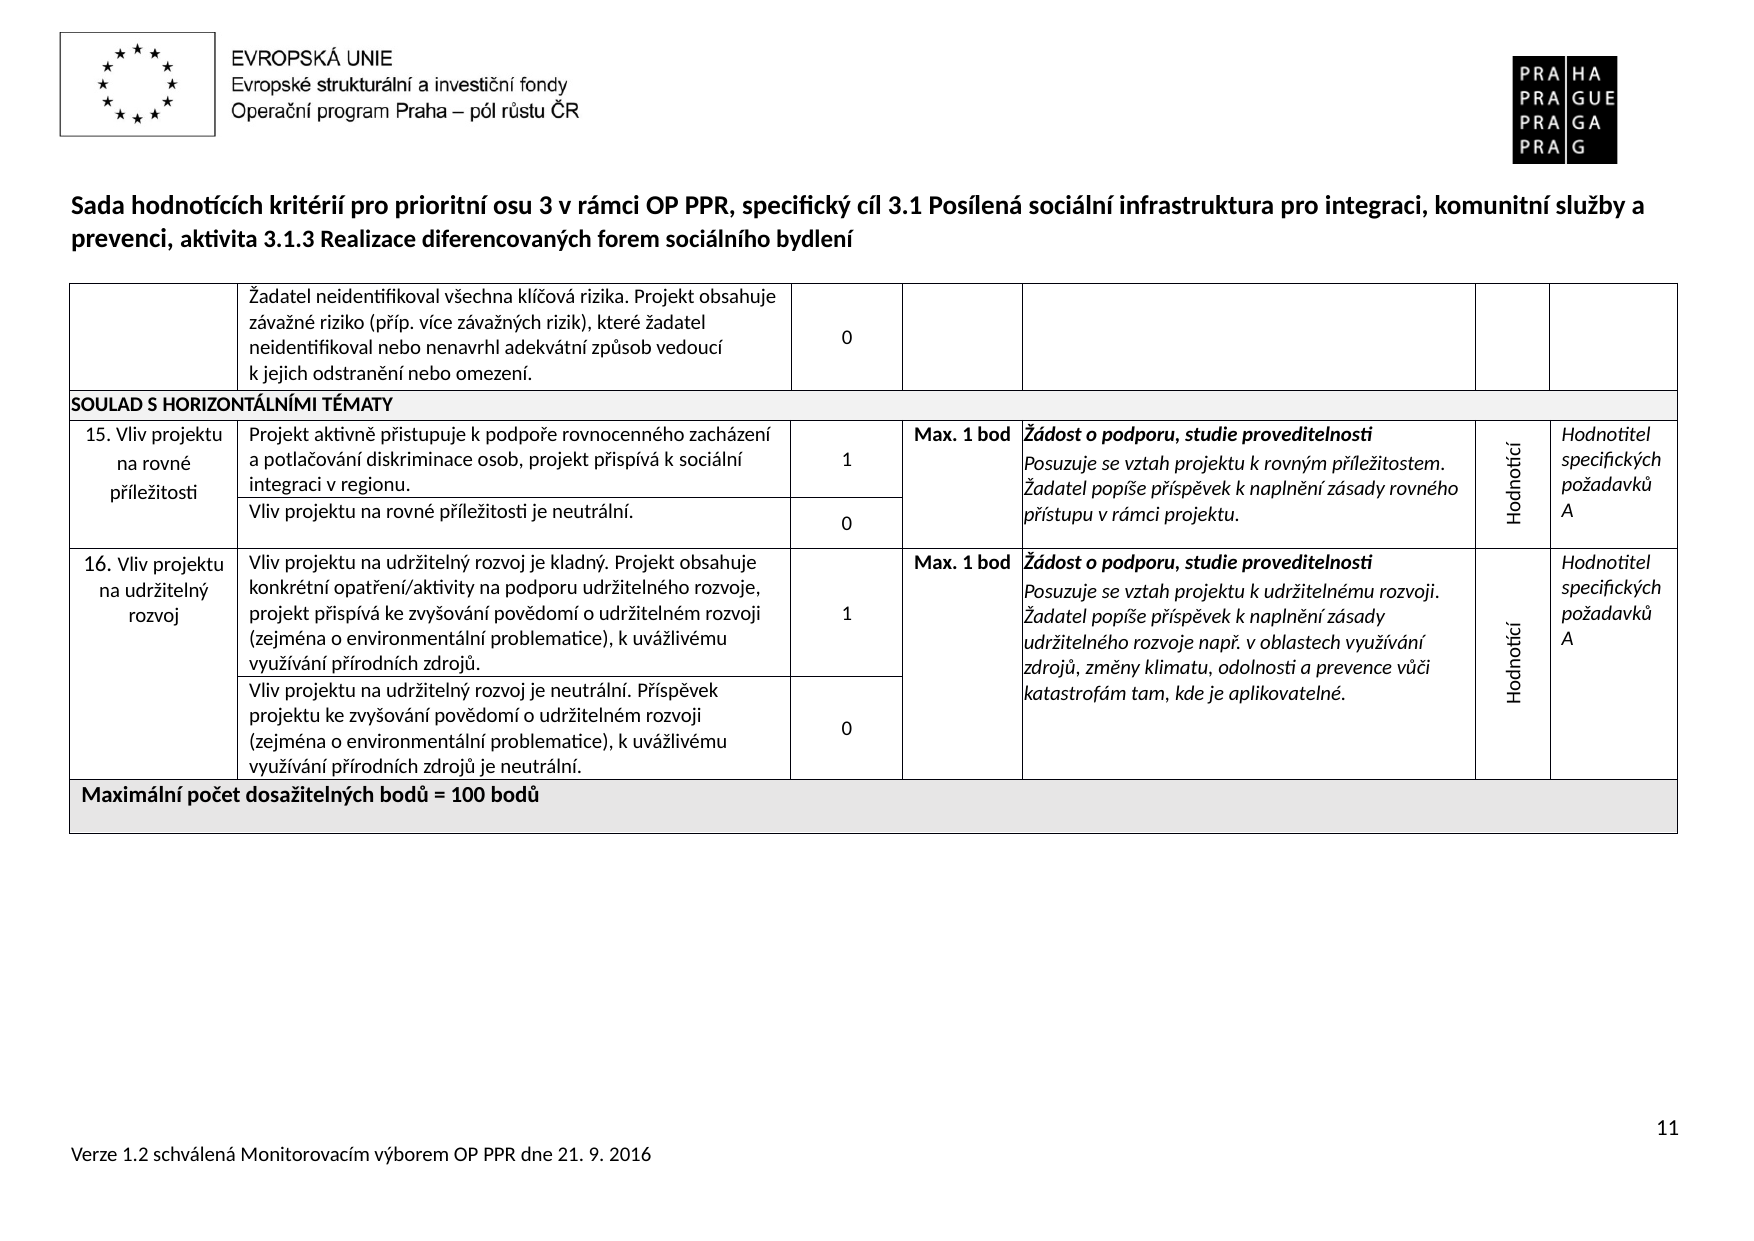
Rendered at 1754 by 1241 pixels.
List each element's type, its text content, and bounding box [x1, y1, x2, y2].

table_cell Hodnotící [1476, 421, 1550, 548]
table_cell 1 [791, 549, 902, 676]
table_cell Hodnotící [1476, 549, 1550, 779]
table_cell 0 [791, 498, 902, 548]
table_cell Maximální počet dosažitelných bodů = 100 bodů [70, 780, 1677, 832]
picture [1511, 56, 1617, 163]
table_cell Vliv projektu na udržitelný rozvoj je neutrální. Příspěvek projektu ke zvyšování povědomí o udržitelném rozvoji (zejména o environmentální problematice), k uvážlivému využívání přírodních zdrojů je neutrální. [238, 677, 790, 779]
table_cell Max. 1 bod [903, 421, 1022, 548]
table_cell Žadatel neidentifikoval všechna klíčová rizika. Projekt obsahuje závažné riziko (příp. více závažných rizik), které žadatel neidentifikoval nebo nenavrhl adekvátní způsob vedoucí k jejich odstranění nebo omezení. [238, 284, 791, 390]
table_cell 16. Vliv projektu na udržitelný rozvoj [70, 549, 237, 779]
table_cell Vliv projektu na udržitelný rozvoj je kladný. Projekt obsahuje konkrétní opatření/aktivity na podporu udržitelného rozvoje, projekt přispívá ke zvyšování povědomí o udržitelném rozvoji (zejména o environmentální problematice), k uvážlivému využívání přírodních zdrojů. [238, 549, 790, 676]
table_cell 0 [791, 677, 902, 779]
table_cell 1 [791, 421, 902, 497]
table_cell SOULAD S HORIZONTÁLNÍMI TÉMATY [70, 391, 1677, 420]
table_cell Žádost o podporu, studie proveditelnosti Posuzuje se vztah projektu k udržitelnému rozvoji. Žadatel popíše příspěvek k naplnění zásady udržitelného rozvoje např. v oblastech využívání zdrojů, změny klimatu, odolnosti a prevence vůči katastrofám tam, kde je aplikovatelné. [1023, 549, 1475, 779]
table_cell Hodnotitel specifických požadavků A [1551, 421, 1677, 548]
table_cell 15. Vliv projektu na rovné příležitosti [70, 421, 237, 548]
table_cell Žádost o podporu, studie proveditelnosti Posuzuje se vztah projektu k rovným příležitostem. Žadatel popíše příspěvek k naplnění zásady rovného přístupu v rámci projektu. [1023, 421, 1475, 548]
table_cell Projekt aktivně přistupuje k podpoře rovnocenného zacházení a potlačování diskriminace osob, projekt přispívá k sociální integraci v regionu. [238, 421, 790, 497]
table_cell Hodnotitel specifických požadavků A [1551, 549, 1677, 779]
picture [59, 32, 583, 137]
table_cell Vliv projektu na rovné příležitosti je neutrální. [238, 498, 790, 548]
table_cell 0 [792, 284, 902, 390]
table_cell Max. 1 bod [903, 549, 1022, 779]
